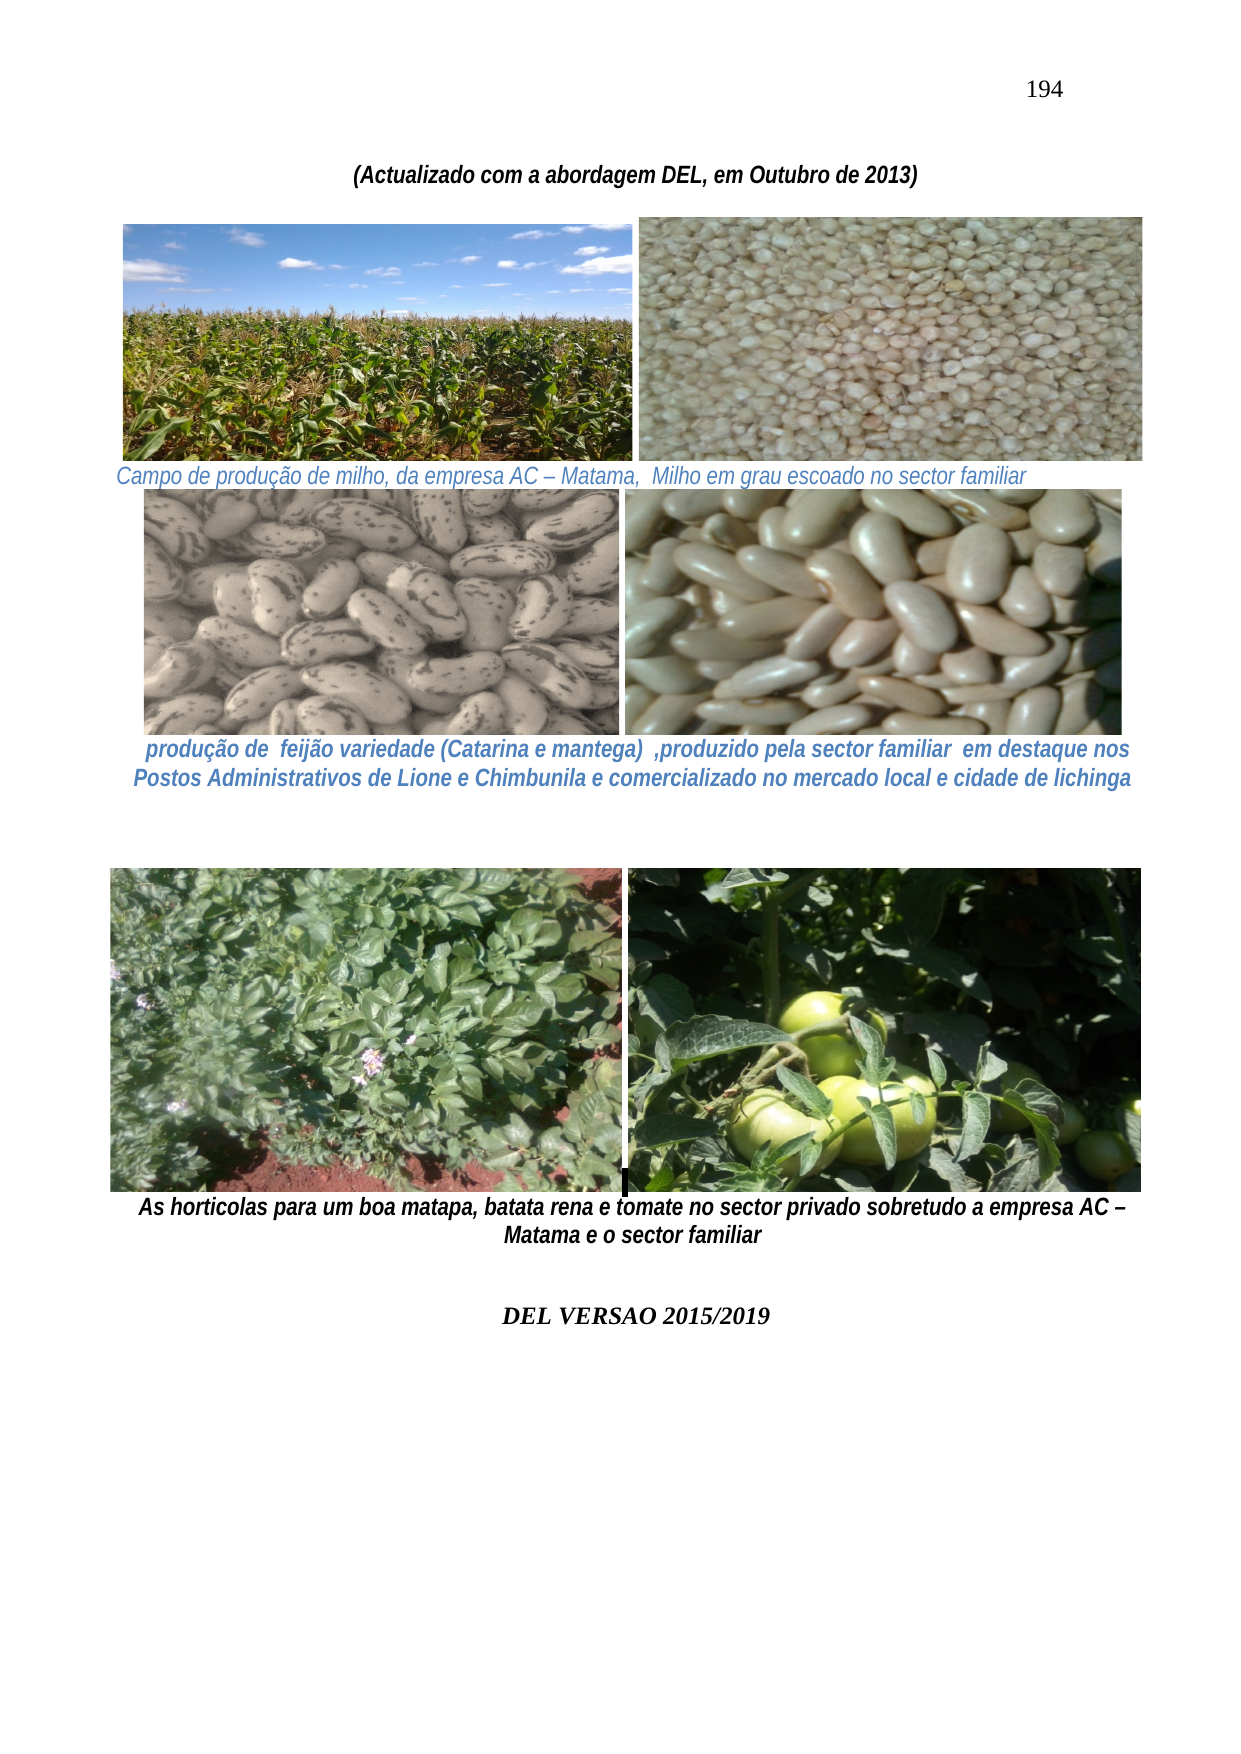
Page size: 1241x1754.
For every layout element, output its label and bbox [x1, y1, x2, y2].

picture [110, 868, 622, 1192]
picture [625, 489, 1122, 735]
picture [628, 868, 1141, 1192]
picture [122, 224, 633, 461]
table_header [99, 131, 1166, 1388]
picture [638, 217, 1143, 461]
